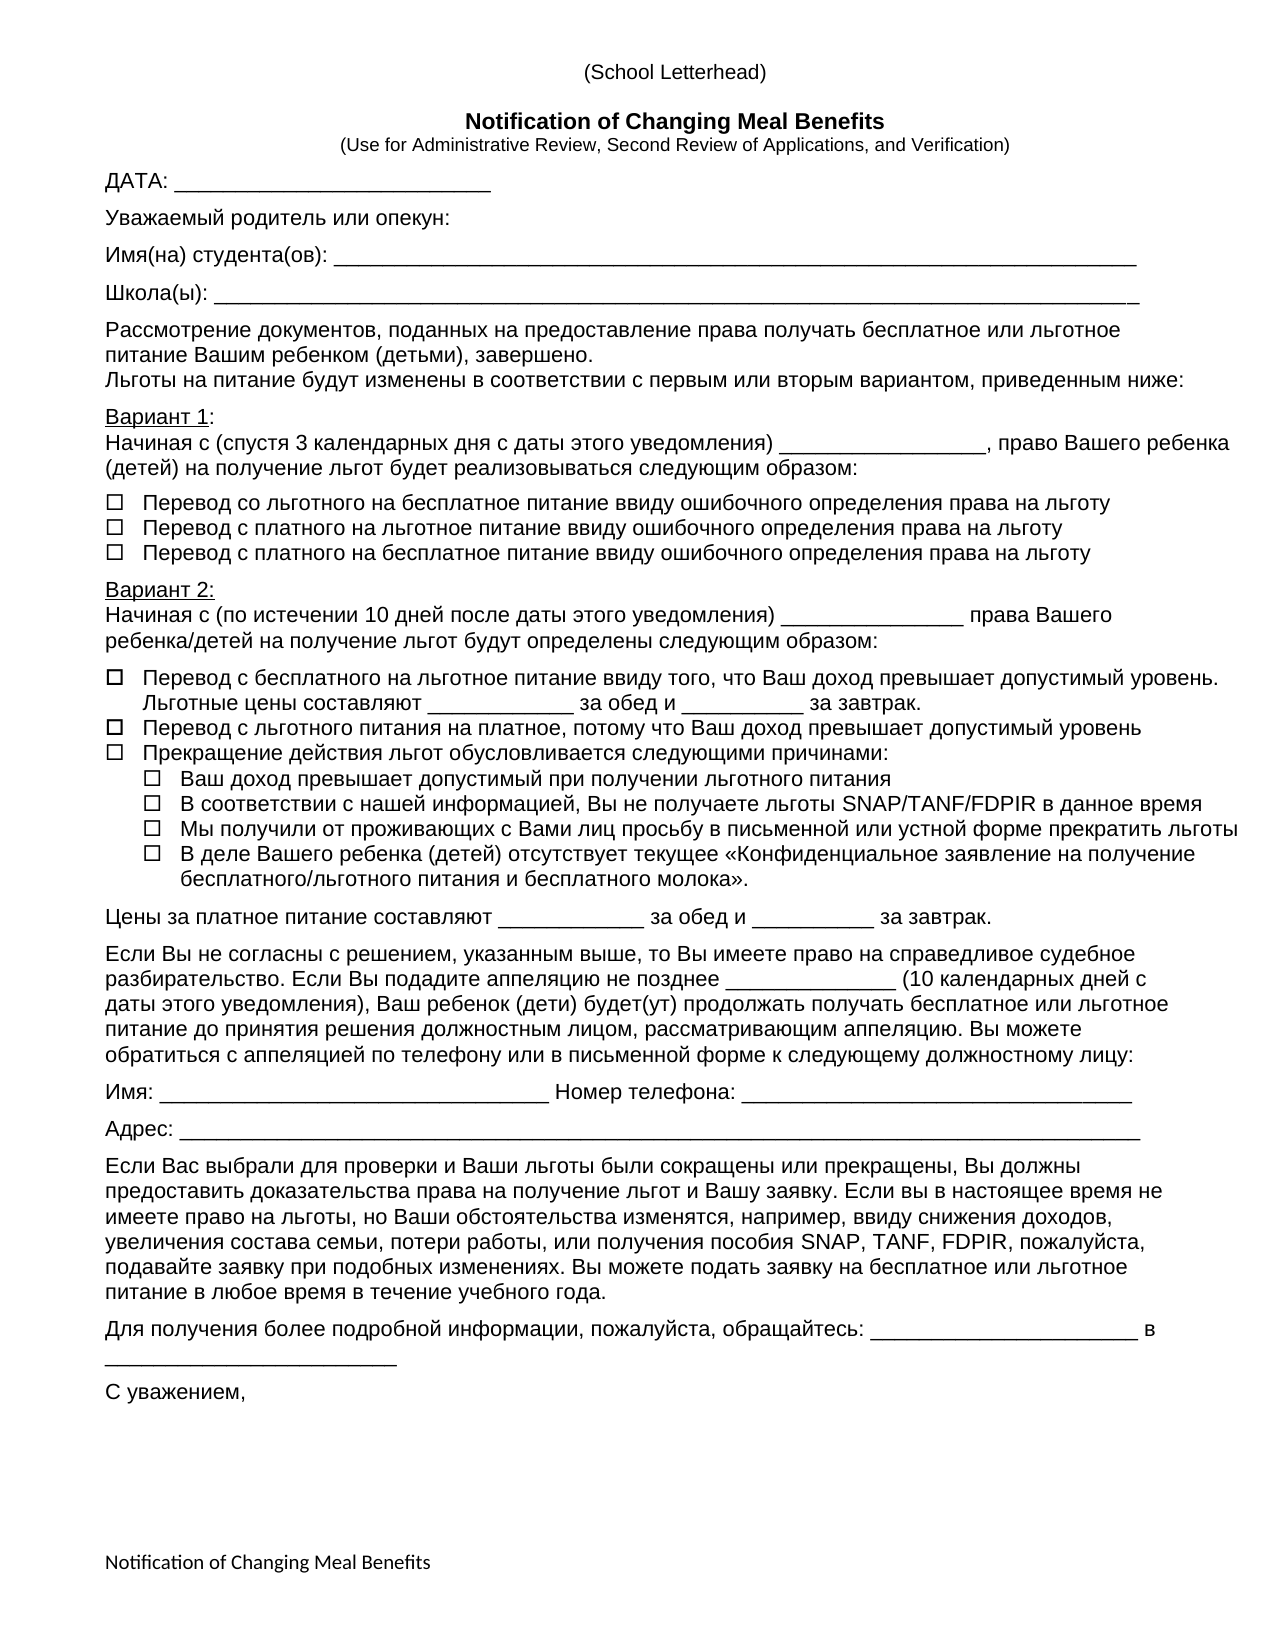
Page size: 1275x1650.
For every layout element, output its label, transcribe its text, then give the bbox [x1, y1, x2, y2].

text Адрес: _______________________________________________________________________________ [105, 1116, 1170, 1141]
text Уважаемый родитель или опекун: [105, 205, 1170, 230]
text Ваш доход превышает допустимый при получении льготного питания [142, 766, 1245, 791]
text Перевод со льготного на бесплатное питание ввиду ошибочного определения права на льготу [105, 489, 1245, 515]
subtitle Notification of Changing Meal Benefits [105, 108, 1245, 134]
text С уважением, [105, 1379, 1245, 1404]
text Прекращение действия льгот обусловливается следующими причинами: [105, 740, 1245, 766]
text Перевод с льготного питания на платное, потому что Ваш доход превышает допустимый уровень [105, 715, 1245, 740]
text Для получения более подробной информации, пожалуйста, обращайтесь: ______________________ в ________________________ [105, 1316, 1170, 1367]
text Рассмотрение документов, поданных на предоставление права получать бесплатное или льготное питание Вашим ребенком (детьми), завершено. [105, 317, 1170, 367]
text В соответствии с нашей информацией, Вы не получаете льготы SNAP/TANF/FDPIR в данное время [142, 791, 1245, 816]
text ДАТА: __________________________ [105, 168, 1170, 193]
list Мы получили от проживающих с Вами лиц просьбу в письменной или устной форме прекратить льготы [142, 816, 1245, 841]
text Льготы на питание будут изменены в соответствии с первым или вторым вариантом, приведенным ниже: [105, 367, 1245, 392]
title (School Letterhead) [105, 60, 1245, 84]
text Если Вы не согласны с решением, указанным выше, то Вы имеете право на справедливое судебное разбирательство. Если Вы подадите аппеляцию не позднее ______________ (10 календарных дней с даты этого уведомления), Ваш ребенок (дети) будет(ут) продолжать получать бесплатное или льготное питание до принятия решения должностным лицом, рассматривающим аппеляцию. Вы можете обратиться с аппеляцией по телефону или в письменной форме к следующему должностному лицу: [105, 941, 1170, 1067]
text Школа(ы): ____________________________________________________________________________ [105, 279, 1170, 304]
subtitle (Use for Administrative Review, Second Review of Applications, and Verification) [105, 134, 1245, 156]
text Имя: ________________________________ Номер телефона: ________________________________ [105, 1079, 1170, 1104]
text В деле Вашего ребенка (детей) отсутствует текущее «Конфиденциальное заявление на получение бесплатного/льготного питания и бесплатного молока». [142, 841, 1245, 892]
text Перевод с платного на бесплатное питание ввиду ошибочного определения права на льготу [105, 540, 1245, 565]
text Начиная с (спустя 3 календарных дня с даты этого уведомления) _________________, право Вашего ребенка (детей) на получение льгот будет реализовываться следующим образом: [105, 429, 1245, 480]
text Вариант 1: [105, 404, 1170, 429]
text Вариант 2: [105, 577, 1170, 602]
text Перевод с платного на льготное питание ввиду ошибочного определения права на льготу [105, 515, 1245, 540]
text Начиная с (по истечении 10 дней после даты этого уведомления) _______________ права Вашего ребенка/детей на получение льгот будут определены следующим образом: [105, 602, 1170, 653]
text Цены за платное питание составляют ____________ за обед и __________ за завтрак. [105, 903, 1245, 929]
text Если Вас выбрали для проверки и Ваши льготы были сокращены или прекращены, Вы должны предоставить доказательства права на получение льгот и Вашу заявку. Если вы в настоящее время не имеете право на льготы, но Ваши обстоятельства изменятся, например, ввиду снижения доходов, увеличения состава семьи, потери работы, или получения пособия SNAP, TANF, FDPIR, пожалуйста, подавайте заявку при подобных изменениях. Вы можете подать заявку на бесплатное или льготное питание в любое время в течение учебного года. [105, 1153, 1170, 1304]
text Перевод с бесплатного на льготное питание ввиду того, что Ваш доход превышает допустимый уровень. Льготные цены составляют ____________ за обед и __________ за завтрак. [105, 665, 1245, 715]
text Имя(на) студента(ов): __________________________________________________________________ [105, 242, 1170, 267]
